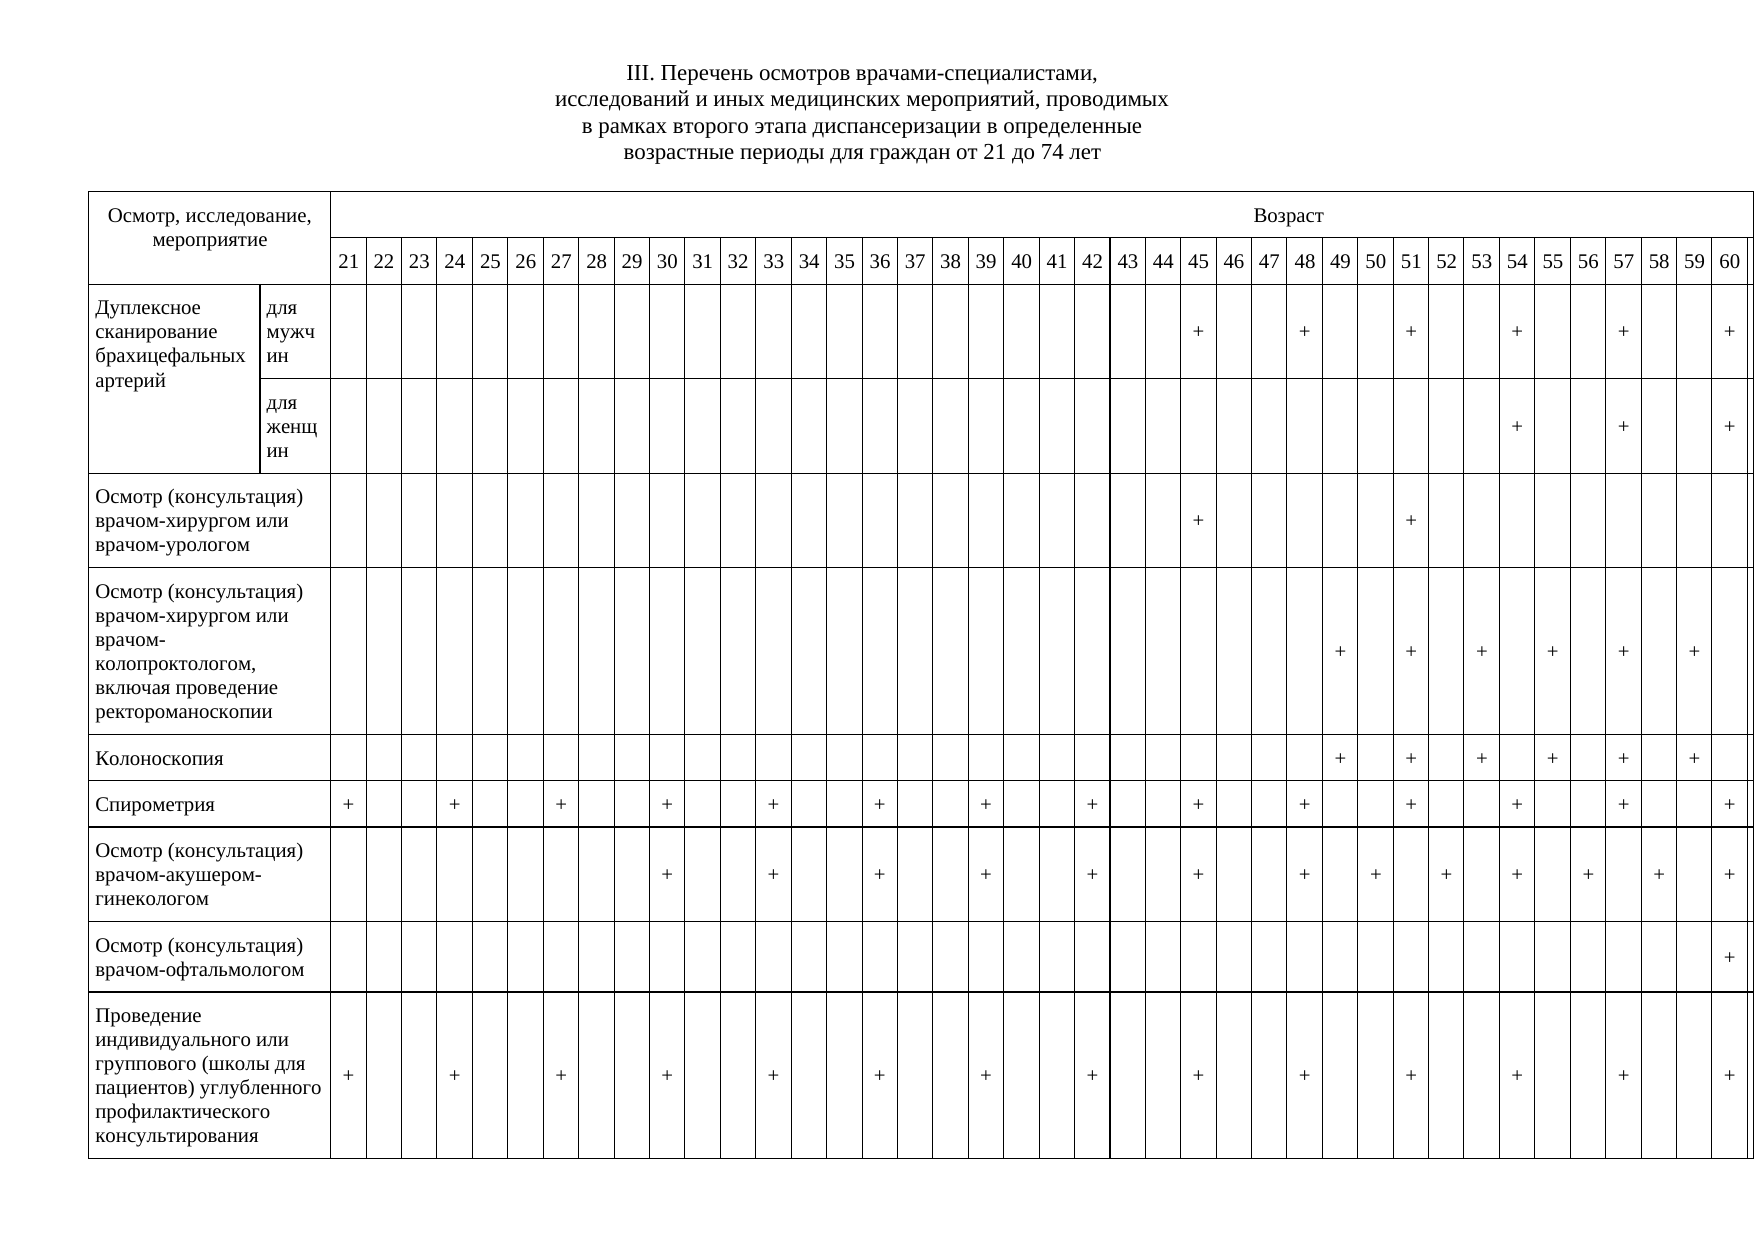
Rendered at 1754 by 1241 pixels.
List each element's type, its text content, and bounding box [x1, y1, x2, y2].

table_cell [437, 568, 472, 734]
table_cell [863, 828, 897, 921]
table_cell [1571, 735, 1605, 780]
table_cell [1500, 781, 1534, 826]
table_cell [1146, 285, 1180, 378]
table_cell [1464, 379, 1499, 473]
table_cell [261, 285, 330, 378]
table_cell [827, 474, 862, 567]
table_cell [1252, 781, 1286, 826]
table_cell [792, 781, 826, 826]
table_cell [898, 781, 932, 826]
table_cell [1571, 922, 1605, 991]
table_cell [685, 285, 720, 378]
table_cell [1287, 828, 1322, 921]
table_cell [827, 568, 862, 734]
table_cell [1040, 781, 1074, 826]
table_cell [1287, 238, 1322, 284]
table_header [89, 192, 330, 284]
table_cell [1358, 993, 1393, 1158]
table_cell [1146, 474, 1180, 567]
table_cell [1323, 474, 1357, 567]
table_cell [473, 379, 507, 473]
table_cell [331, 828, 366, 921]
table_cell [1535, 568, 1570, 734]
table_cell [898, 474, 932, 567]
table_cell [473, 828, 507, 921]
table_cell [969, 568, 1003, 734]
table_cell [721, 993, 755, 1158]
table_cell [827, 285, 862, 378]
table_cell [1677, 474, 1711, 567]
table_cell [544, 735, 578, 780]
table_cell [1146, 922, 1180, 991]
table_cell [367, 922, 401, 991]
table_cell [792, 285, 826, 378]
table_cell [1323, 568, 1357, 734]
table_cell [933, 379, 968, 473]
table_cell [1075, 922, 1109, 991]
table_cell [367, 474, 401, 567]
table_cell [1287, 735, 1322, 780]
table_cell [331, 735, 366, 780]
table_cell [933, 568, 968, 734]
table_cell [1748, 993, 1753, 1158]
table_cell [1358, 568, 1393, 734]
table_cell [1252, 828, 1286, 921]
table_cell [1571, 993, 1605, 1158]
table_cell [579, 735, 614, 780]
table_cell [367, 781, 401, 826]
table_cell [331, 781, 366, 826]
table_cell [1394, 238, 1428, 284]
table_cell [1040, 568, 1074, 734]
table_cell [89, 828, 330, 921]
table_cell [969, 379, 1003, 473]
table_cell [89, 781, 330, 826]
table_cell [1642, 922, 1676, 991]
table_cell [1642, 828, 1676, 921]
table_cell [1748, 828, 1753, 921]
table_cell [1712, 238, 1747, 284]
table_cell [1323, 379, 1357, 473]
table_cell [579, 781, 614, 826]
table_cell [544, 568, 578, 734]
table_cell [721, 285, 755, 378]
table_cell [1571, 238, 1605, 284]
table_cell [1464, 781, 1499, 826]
text исследований и иных медицинских мероприятий, проводимых [89, 86, 1636, 112]
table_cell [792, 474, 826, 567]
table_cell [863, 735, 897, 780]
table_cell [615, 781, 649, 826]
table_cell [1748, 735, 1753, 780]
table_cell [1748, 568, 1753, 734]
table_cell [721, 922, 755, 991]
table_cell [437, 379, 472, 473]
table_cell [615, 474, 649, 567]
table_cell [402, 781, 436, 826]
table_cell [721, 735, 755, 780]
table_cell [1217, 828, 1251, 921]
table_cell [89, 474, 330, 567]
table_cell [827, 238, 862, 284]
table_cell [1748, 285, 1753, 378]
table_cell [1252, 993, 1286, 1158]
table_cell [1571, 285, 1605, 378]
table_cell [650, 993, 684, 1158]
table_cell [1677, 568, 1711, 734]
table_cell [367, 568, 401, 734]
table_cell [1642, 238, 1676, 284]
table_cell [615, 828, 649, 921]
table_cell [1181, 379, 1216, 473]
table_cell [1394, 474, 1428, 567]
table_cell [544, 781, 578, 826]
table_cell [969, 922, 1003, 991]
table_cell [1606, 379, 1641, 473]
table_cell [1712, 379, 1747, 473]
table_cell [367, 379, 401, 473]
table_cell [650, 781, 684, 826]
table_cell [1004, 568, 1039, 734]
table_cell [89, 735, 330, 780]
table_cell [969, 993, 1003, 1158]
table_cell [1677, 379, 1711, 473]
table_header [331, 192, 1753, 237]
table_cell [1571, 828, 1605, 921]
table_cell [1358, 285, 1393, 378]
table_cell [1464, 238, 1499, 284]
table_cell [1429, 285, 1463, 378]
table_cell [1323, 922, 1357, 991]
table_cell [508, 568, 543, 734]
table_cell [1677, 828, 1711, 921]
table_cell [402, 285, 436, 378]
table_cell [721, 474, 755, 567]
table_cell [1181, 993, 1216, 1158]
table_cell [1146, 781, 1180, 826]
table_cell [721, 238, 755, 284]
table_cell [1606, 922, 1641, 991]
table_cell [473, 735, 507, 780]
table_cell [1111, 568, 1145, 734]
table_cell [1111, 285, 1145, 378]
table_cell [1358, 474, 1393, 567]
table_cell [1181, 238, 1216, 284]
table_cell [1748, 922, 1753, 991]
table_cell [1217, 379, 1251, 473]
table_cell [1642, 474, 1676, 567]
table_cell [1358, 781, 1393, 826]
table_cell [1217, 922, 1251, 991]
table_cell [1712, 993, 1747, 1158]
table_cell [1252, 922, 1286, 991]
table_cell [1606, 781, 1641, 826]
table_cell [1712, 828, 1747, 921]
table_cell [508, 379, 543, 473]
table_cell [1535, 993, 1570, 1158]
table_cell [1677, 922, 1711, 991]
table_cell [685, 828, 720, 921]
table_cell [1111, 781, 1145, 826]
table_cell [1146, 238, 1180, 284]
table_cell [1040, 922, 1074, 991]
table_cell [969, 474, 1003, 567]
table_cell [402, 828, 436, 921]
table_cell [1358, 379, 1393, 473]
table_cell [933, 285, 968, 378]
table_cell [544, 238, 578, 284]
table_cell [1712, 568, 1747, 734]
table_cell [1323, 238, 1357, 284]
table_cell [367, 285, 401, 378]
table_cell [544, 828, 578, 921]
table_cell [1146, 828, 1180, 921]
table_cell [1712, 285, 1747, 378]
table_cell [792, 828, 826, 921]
text в рамках второго этапа диспансеризации в определенные [89, 112, 1636, 138]
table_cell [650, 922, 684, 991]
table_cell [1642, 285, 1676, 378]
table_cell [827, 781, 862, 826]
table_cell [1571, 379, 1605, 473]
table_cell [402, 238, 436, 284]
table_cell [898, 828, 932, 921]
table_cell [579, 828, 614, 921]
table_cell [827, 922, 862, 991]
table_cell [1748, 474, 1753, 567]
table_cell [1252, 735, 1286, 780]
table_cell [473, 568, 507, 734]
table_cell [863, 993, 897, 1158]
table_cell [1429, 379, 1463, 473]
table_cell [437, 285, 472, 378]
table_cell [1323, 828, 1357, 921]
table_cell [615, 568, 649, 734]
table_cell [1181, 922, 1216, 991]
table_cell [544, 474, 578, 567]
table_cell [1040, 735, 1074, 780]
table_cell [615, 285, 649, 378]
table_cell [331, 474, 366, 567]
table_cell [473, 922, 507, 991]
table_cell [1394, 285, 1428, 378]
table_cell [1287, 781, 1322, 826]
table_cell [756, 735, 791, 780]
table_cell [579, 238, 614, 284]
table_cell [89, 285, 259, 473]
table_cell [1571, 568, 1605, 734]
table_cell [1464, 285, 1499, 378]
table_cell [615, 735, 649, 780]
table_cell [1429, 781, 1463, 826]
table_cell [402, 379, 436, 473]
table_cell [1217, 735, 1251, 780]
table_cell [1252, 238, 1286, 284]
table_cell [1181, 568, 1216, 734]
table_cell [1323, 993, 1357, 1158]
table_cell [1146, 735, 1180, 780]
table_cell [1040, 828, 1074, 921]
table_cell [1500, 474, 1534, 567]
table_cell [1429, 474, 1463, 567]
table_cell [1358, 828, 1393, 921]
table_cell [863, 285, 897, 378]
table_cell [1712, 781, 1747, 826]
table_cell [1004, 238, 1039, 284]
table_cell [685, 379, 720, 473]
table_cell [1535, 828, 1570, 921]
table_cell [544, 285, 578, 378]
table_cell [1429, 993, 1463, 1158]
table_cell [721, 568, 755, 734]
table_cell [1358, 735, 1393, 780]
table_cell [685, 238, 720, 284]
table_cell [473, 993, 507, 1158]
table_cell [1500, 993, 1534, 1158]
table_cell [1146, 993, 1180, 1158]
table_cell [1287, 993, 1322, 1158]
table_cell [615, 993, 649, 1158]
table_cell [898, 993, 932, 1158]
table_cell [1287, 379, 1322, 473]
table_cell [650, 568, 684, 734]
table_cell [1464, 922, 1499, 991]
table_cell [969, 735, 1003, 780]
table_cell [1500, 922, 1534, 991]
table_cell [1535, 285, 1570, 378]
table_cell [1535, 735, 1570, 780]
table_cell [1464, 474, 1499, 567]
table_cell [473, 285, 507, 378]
text возрастные периоды для граждан от 21 до 74 лет [89, 138, 1636, 164]
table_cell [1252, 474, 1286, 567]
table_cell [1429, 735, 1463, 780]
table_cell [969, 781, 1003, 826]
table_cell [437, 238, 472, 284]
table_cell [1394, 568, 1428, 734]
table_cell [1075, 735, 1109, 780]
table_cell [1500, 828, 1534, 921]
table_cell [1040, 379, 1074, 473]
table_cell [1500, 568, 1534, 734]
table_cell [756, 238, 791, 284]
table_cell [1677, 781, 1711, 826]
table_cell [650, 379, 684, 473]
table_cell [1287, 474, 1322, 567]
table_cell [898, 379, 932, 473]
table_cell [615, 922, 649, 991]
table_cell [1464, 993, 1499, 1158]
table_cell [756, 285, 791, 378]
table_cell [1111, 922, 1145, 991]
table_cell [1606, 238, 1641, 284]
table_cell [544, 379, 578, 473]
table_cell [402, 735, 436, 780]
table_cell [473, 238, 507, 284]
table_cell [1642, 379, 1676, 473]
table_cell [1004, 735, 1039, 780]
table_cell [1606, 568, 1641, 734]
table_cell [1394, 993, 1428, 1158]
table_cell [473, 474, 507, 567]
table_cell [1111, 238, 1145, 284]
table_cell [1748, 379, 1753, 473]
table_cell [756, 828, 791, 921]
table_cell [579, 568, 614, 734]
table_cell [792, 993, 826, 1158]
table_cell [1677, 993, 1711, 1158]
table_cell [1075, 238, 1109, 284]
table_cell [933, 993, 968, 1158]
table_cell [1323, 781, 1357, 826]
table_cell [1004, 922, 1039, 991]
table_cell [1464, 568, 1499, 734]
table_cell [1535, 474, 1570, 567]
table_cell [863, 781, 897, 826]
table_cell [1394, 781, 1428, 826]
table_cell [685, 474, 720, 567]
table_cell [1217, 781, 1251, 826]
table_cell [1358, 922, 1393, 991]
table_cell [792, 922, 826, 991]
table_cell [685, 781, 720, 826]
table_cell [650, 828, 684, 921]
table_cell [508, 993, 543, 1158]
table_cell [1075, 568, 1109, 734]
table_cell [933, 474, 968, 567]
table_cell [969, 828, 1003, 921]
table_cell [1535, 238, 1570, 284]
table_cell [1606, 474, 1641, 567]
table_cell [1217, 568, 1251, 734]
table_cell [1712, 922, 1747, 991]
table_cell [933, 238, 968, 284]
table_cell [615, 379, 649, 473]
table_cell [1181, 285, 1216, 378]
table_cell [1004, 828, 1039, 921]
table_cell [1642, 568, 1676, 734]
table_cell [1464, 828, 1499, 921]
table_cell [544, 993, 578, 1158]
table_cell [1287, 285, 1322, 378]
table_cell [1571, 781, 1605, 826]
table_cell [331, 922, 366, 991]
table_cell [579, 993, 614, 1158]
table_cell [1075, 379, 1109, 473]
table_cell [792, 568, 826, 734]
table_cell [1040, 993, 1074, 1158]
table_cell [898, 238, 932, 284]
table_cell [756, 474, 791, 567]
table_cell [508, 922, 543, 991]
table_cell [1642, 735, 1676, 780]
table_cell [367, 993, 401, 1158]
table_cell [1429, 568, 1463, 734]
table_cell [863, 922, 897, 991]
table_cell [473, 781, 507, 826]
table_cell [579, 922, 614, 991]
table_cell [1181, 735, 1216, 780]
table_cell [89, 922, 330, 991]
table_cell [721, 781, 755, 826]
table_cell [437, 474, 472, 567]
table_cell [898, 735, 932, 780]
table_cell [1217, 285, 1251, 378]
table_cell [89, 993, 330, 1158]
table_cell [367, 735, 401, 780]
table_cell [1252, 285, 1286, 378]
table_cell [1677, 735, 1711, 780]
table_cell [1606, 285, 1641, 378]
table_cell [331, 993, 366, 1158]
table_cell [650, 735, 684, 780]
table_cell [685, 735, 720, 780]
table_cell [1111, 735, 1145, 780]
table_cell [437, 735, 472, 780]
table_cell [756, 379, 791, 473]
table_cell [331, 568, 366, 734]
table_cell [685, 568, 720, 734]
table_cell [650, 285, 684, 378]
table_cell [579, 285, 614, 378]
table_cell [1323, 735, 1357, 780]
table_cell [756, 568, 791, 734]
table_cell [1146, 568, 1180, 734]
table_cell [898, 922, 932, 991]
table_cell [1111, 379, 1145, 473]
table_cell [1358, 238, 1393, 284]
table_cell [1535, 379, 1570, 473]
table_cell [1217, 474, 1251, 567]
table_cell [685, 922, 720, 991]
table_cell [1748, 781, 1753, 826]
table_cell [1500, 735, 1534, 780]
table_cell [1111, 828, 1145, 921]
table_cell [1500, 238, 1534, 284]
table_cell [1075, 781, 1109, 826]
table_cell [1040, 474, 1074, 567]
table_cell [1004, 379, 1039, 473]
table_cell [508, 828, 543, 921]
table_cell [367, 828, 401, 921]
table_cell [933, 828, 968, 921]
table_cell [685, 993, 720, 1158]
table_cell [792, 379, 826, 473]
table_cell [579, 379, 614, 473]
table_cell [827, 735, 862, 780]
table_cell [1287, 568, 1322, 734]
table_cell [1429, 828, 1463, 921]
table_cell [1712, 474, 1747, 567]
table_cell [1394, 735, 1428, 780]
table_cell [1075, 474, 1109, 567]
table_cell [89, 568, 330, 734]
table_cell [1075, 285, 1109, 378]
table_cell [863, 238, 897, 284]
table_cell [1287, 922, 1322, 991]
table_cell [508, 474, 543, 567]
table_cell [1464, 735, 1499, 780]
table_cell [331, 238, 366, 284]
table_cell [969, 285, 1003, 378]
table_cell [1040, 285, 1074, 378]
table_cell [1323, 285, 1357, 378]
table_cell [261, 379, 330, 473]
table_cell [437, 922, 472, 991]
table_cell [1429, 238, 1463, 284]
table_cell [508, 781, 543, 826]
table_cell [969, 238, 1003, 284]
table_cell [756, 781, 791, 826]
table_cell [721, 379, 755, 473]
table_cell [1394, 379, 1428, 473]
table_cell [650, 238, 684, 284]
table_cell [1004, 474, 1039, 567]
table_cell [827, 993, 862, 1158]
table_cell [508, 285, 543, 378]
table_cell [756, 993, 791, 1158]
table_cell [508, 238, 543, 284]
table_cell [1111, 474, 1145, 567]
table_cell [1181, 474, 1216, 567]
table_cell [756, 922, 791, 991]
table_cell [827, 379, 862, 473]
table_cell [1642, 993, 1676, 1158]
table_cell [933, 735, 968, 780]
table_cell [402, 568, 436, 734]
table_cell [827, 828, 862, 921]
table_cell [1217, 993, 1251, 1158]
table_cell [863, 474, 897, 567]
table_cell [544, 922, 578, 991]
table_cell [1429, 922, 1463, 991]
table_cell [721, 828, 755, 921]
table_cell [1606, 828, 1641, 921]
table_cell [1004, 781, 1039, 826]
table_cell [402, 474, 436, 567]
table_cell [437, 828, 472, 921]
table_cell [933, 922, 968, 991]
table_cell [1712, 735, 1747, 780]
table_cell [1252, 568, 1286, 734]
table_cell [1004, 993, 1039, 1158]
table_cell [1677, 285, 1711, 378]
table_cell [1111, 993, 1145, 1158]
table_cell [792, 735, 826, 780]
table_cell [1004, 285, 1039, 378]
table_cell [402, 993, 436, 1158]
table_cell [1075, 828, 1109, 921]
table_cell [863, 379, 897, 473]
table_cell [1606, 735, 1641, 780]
text III. Перечень осмотров врачами-специалистами, [89, 59, 1636, 86]
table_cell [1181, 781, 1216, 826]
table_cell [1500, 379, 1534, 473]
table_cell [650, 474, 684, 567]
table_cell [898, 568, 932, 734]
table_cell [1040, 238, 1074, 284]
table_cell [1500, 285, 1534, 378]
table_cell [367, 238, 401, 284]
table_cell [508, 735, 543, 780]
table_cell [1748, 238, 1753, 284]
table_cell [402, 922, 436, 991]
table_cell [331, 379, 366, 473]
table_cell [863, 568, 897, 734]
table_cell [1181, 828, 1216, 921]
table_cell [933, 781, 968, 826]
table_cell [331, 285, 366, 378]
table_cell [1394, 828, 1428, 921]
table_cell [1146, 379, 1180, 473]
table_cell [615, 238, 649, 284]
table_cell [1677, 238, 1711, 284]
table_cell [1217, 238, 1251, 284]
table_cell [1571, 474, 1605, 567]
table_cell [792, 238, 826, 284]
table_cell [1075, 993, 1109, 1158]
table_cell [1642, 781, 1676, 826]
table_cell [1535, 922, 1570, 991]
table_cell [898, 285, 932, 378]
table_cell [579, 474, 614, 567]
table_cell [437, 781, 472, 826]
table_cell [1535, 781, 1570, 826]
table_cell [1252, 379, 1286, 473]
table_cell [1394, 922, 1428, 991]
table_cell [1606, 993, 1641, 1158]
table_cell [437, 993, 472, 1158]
